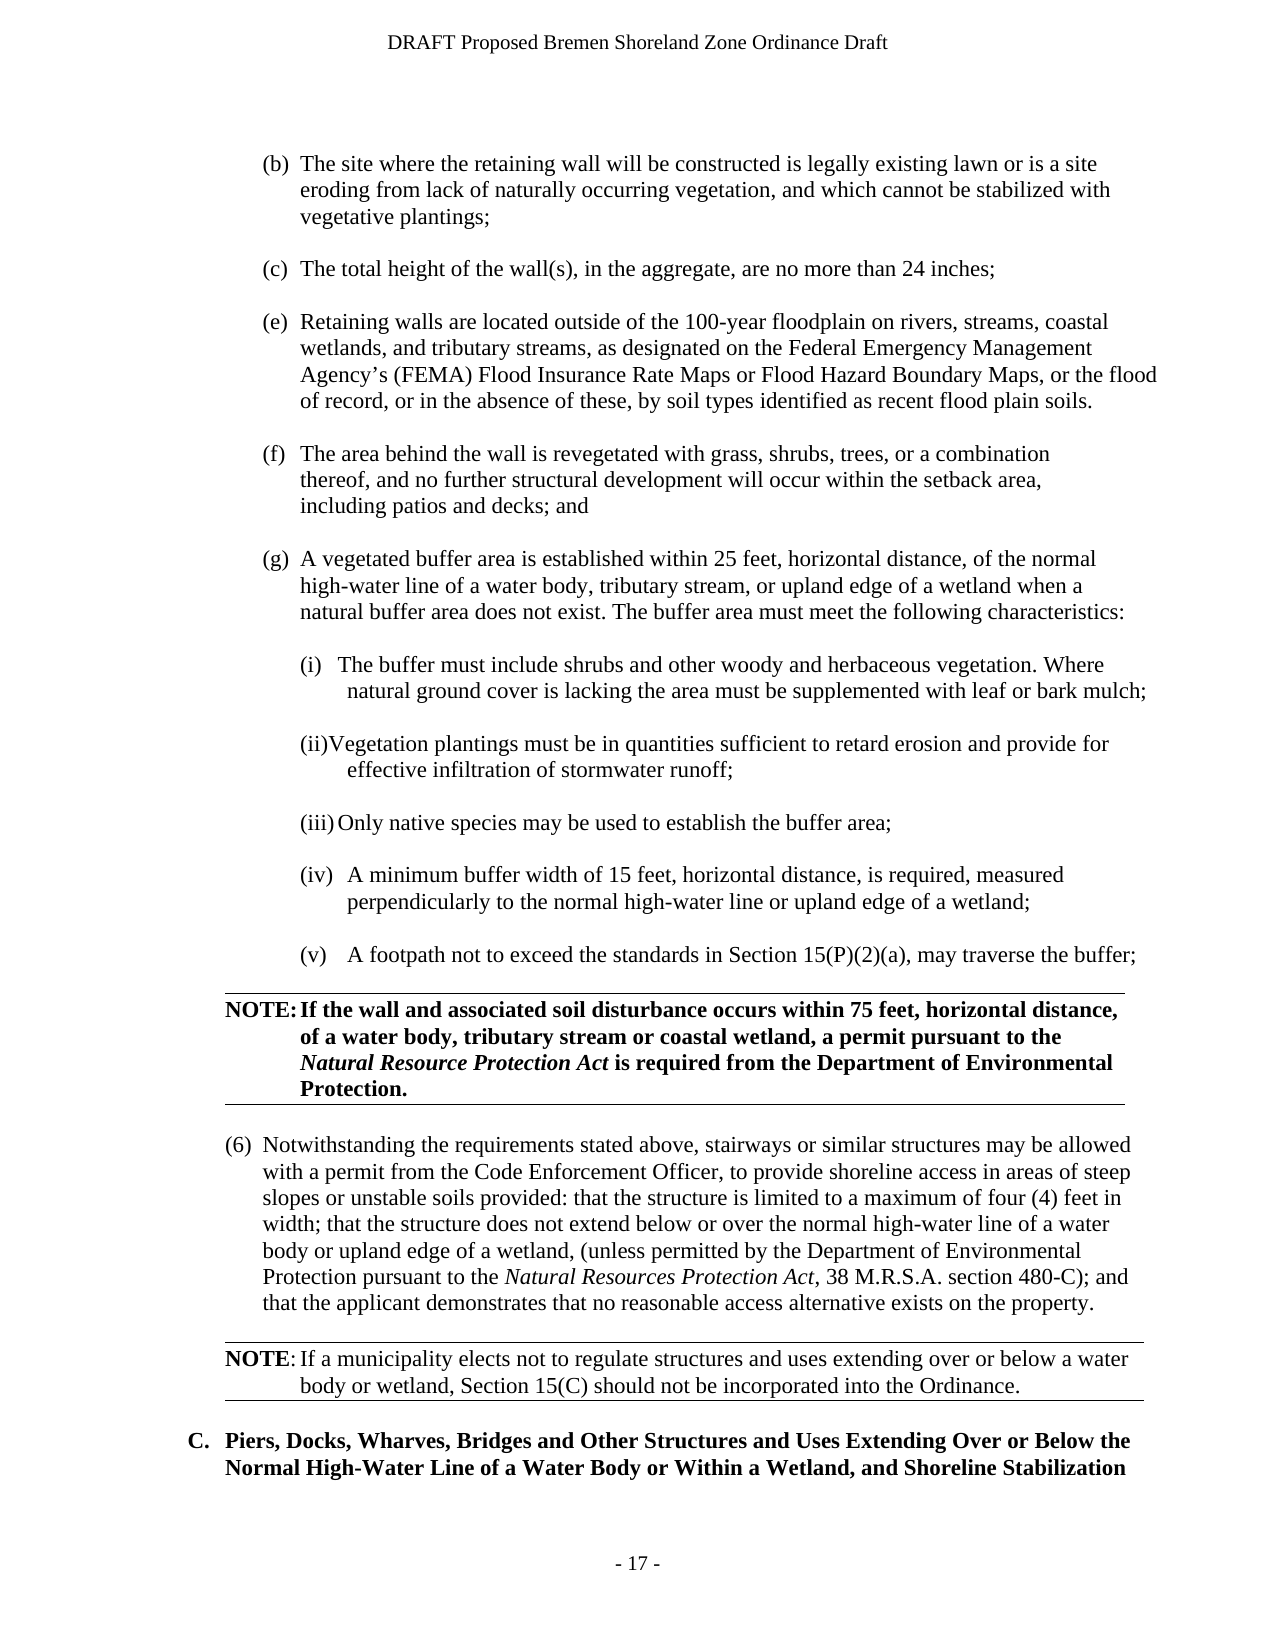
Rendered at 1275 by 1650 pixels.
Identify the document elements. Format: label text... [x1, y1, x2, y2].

text NOTE: If the wall and associated soil disturbance occurs within 75 feet, horizontal distance, of a water body, tributary stream or coastal wetland, a permit pursuant to the Natural Resource Protection Act is required from the Department of Environmental Protection. [225, 994, 1125, 1104]
list The buffer must include shrubs and other woody and herbaceous vegetation. Where natural ground cover is lacking the area must be supplemented with leaf or bark mulch; [300, 651, 1153, 703]
text (6) Notwithstanding the requirements stated above, stairways or similar structures may be allowed with a permit from the Code Enforcement Officer, to provide shoreline access in areas of steep slopes or unstable soils provided: that the structure is limited to a maximum of four (4) feet in width; that the structure does not extend below or over the normal high-water line of a water body or upland edge of a wetland, (unless permitted by the Department of Environmental Protection pursuant to the Natural Resources Protection Act, 38 M.R.S.A. section 480-C); and that the applicant demonstrates that no reasonable access alternative exists on the property. [225, 1131, 1144, 1316]
text (f) The area behind the wall is revegetated with grass, shrubs, trees, or a combination thereof, and no further structural development will occur within the setback area, including patios and decks; and [262, 440, 1125, 519]
text (e) Retaining walls are located outside of the 100-year floodplain on rivers, streams, coastal wetlands, and tributary streams, as designated on the Federal Emergency Management Agency’s (FEMA) Flood Insurance Rate Maps or Flood Hazard Boundary Maps, or the flood of record, or in the absence of these, by soil types identified as recent flood plain soils. [262, 308, 1162, 413]
list A footpath not to exceed the standards in Section 15(P)(2)(a), may traverse the buffer; [300, 941, 1162, 967]
list Piers, Docks, Wharves, Bridges and Other Structures and Uses Extending Over or Below the Normal High-Water Line of a Water Body or Within a Wetland, and Shoreline Stabilization [187, 1427, 1144, 1480]
text (g) A vegetated buffer area is established within 25 feet, horizontal distance, of the normal high-water line of a water body, tributary stream, or upland edge of a wetland when a natural buffer area does not exist. The buffer area must meet the following characteristics: [262, 545, 1144, 624]
list Only native species may be used to establish the buffer area; [300, 809, 1125, 835]
text NOTE: If a municipality elects not to regulate structures and uses extending over or below a water body or wetland, Section 15(C) should not be incorporated into the Ordinance. [225, 1343, 1144, 1400]
list The total height of the wall(s), in the aggregate, are no more than 24 inches; [262, 255, 1125, 282]
list A minimum buffer width of 15 feet, horizontal distance, is required, measured perpendicularly to the normal high-water line or upland edge of a wetland; [300, 862, 1125, 914]
list The site where the retaining wall will be constructed is legally existing lawn or is a site eroding from lack of naturally occurring vegetation, and which cannot be stabilized with vegetative plantings; [262, 150, 1125, 229]
text (ii) Vegetation plantings must be in quantities sufficient to retard erosion and provide for effective infiltration of stormwater runoff; [300, 730, 1125, 782]
